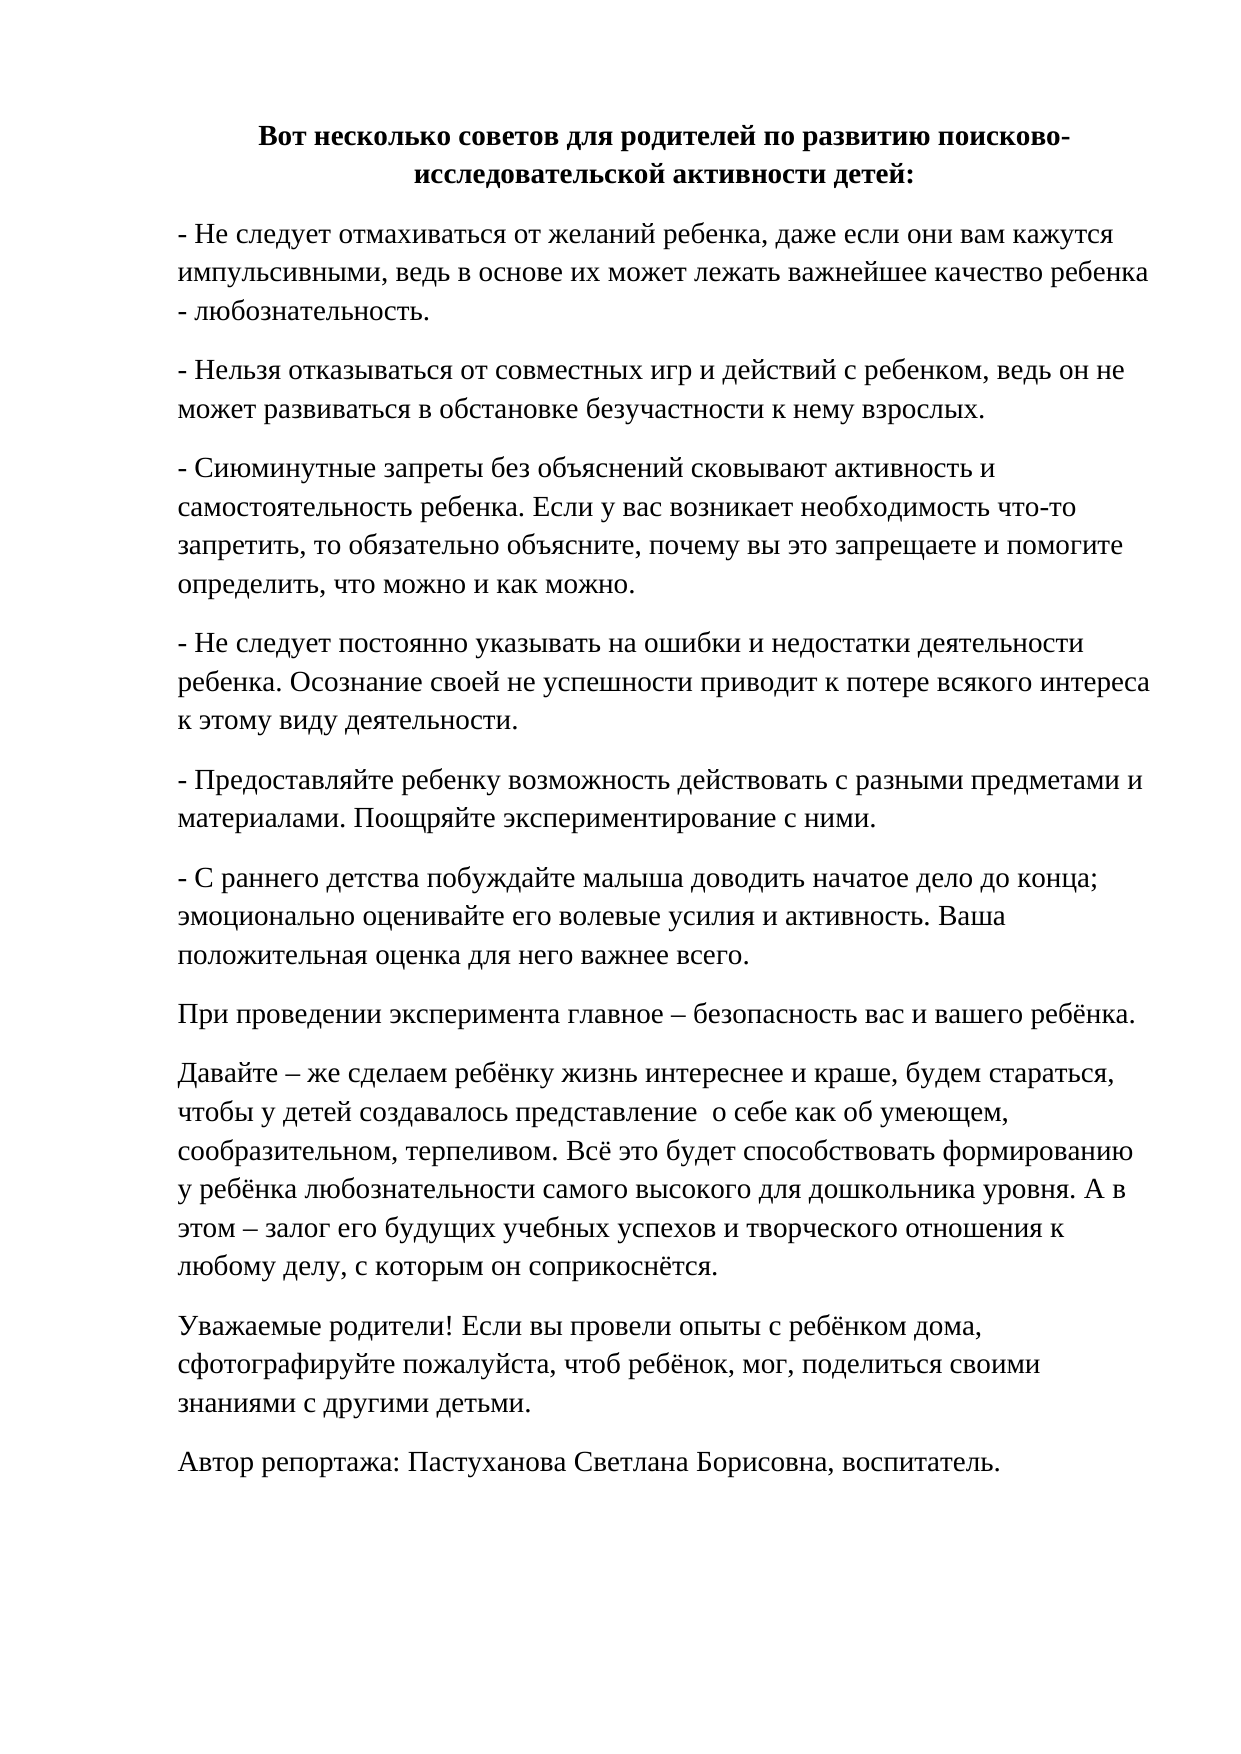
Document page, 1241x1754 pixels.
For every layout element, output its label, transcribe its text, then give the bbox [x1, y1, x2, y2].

text - Предоставляйте ребенку возможность действовать с разными предметами и материалами. Поощряйте экспериментирование с ними. [177, 762, 1152, 834]
text Вот несколько советов для родителей по развитию поисково-исследовательской активности детей: [177, 118, 1152, 190]
text - Не следует отмахиваться от желаний ребенка, даже если они вам кажутся импульсивными, ведь в основе их может лежать важнейшее качество ребенка - любознательность. [177, 216, 1152, 327]
text - С раннего детства побуждайте малыша доводить начатое дело до конца; эмоционально оценивайте его волевые усилия и активность. Ваша положительная оценка для него важнее всего. [177, 860, 1152, 970]
text Уважаемые родители! Если вы провели опыты с ребёнком дома, сфотографируйте пожалуйста, чтоб ребёнок, мог, поделиться своими знаниями с другими детьми. [177, 1308, 1152, 1418]
text Автор репортажа: Пастуханова Светлана Борисовна, воспитатель. [177, 1444, 1152, 1478]
text - Нельзя отказываться от совместных игр и действий с ребенком, ведь он не может развиваться в обстановке безучастности к нему взрослых. [177, 352, 1152, 424]
text - Сиюминутные запреты без объяснений сковывают активность и самостоятельность ребенка. Если у вас возникает необходимость что-то запретить, то обязательно объясните, почему вы это запрещаете и помогите определить, что можно и как можно. [177, 450, 1152, 599]
text При проведении эксперимента главное – безопасность вас и вашего ребёнка. [177, 996, 1152, 1030]
text - Не следует постоянно указывать на ошибки и недостатки деятельности ребенка. Осознание своей не успешности приводит к потере всякого интереса к этому виду деятельности. [177, 625, 1152, 736]
text Давайте – же сделаем ребёнку жизнь интереснее и краше, будем стараться, чтобы у детей создавалось представление о себе как об умеющем, сообразительном, терпеливом. Всё это будет способствовать формированию у ребёнка любознательности самого высокого для дошкольника уровня. А в этом – залог его будущих учебных успехов и творческого отношения к любому делу, с которым он соприкоснётся. [177, 1056, 1152, 1282]
